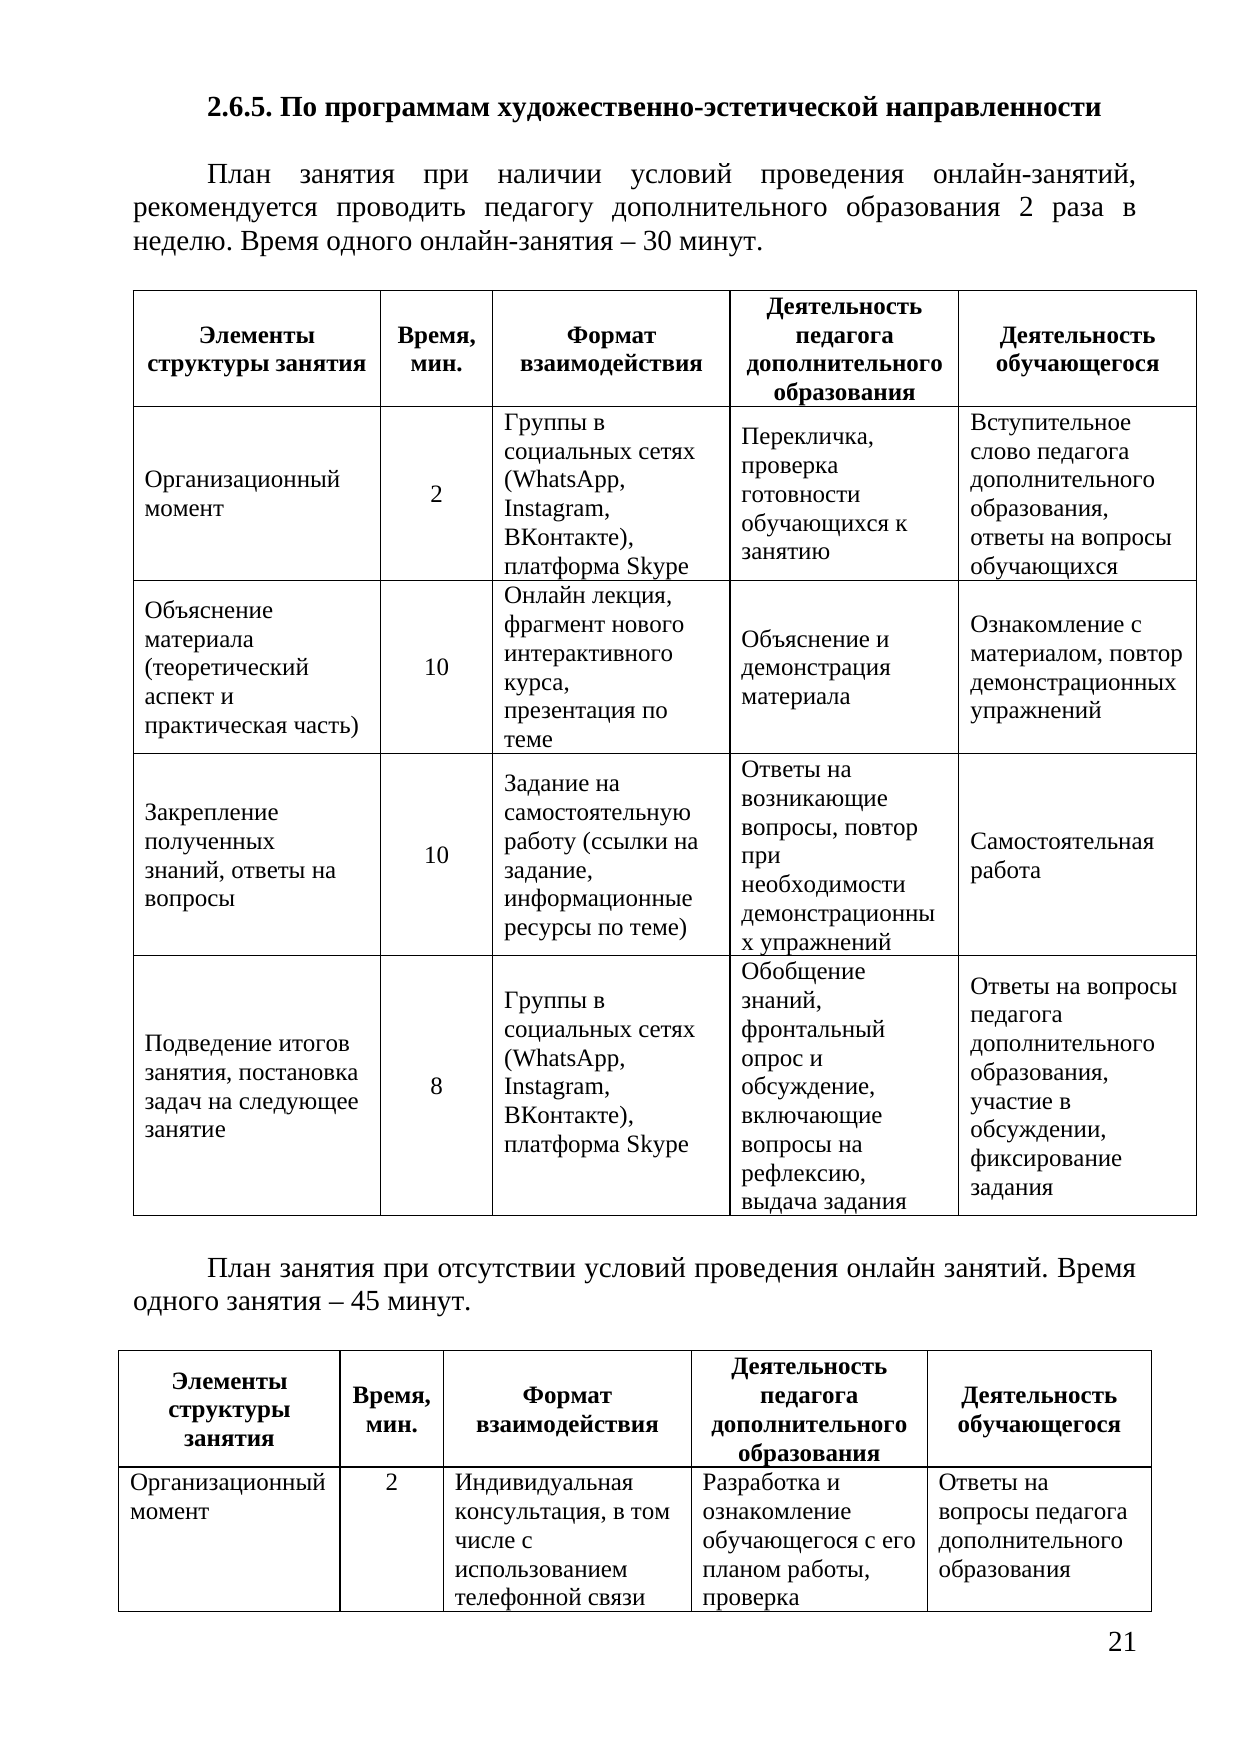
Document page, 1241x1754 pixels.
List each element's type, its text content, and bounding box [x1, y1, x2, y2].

table_cell Группы в социальных сетях (WhatsApp, Instagram, ВКонтакте), платформа Skype [493, 956, 729, 1215]
table_cell Онлайн лекция, фрагмент нового интерактивного курса, презентация по теме [493, 581, 729, 753]
table_header Элементы структуры занятия [119, 1351, 339, 1466]
table_header Деятельность педагога дополнительного образования [692, 1351, 927, 1466]
table_cell Задание на самостоятельную работу (ссылки на задание, информационные ресурсы по теме) [493, 754, 729, 955]
table_cell Организационный момент [134, 407, 380, 579]
table_cell Группы в социальных сетях (WhatsApp, Instagram, ВКонтакте), платформа Skype [493, 407, 729, 579]
table_cell Подведение итогов занятия, постановка задач на следующее занятие [134, 956, 380, 1215]
table_cell Обобщение знаний, фронтальный опрос и обсуждение, включающие вопросы на рефлексию, выдача задания [731, 956, 958, 1215]
table_cell 2 [381, 407, 492, 579]
table_cell 10 [381, 754, 492, 955]
table_cell Ознакомление с материалом, повтор демонстрационных упражнений [959, 581, 1196, 753]
table_header Деятельность обучающегося [959, 291, 1196, 406]
table_header Деятельность педагога дополнительного образования [731, 291, 958, 406]
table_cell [928, 1468, 1151, 1611]
table_cell Объяснение материала (теоретический аспект и практическая часть) [134, 581, 380, 753]
subtitle 2.6.5. По программам художественно-эстетической направленности [133, 89, 1137, 122]
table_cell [119, 1468, 339, 1611]
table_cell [444, 1468, 691, 1611]
table_header Время, мин. [341, 1351, 443, 1466]
table_header Время, мин. [381, 291, 492, 406]
table_cell 2 [341, 1468, 443, 1611]
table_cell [692, 1468, 927, 1611]
list План занятия при наличии условий проведения онлайн-занятий, рекомендуется проводить педагогу дополнительного образования 2 раза в неделю. Время одного онлайн-занятия – 30 минут. [133, 156, 1137, 256]
table_cell Вступительное слово педагога дополнительного образования, ответы на вопросы обучающихся [959, 407, 1196, 579]
table_cell 10 [381, 581, 492, 753]
table_cell Ответы на вопросы педагога дополнительного образования, участие в обсуждении, фиксирование задания [959, 956, 1196, 1215]
table_cell Объяснение и демонстрация материала [731, 581, 958, 753]
table_cell Самостоятельная работа [959, 754, 1196, 955]
table_cell Перекличка, проверка готовности обучающихся к занятию [731, 407, 958, 579]
table_cell Закрепление полученных знаний, ответы на вопросы [134, 754, 380, 955]
table_cell 8 [381, 956, 492, 1215]
table_header Деятельность обучающегося [928, 1351, 1151, 1466]
table_header Формат взаимодействия [493, 291, 729, 406]
table_header Формат взаимодействия [444, 1351, 691, 1466]
list План занятия при отсутствии условий проведения онлайн занятий. Время одного занятия – 45 минут. [133, 1250, 1137, 1317]
table_cell Ответы на возникающие вопросы, повтор при необходимости демонстрационных упражнений [731, 754, 958, 955]
table_header Элементы структуры занятия [134, 291, 380, 406]
